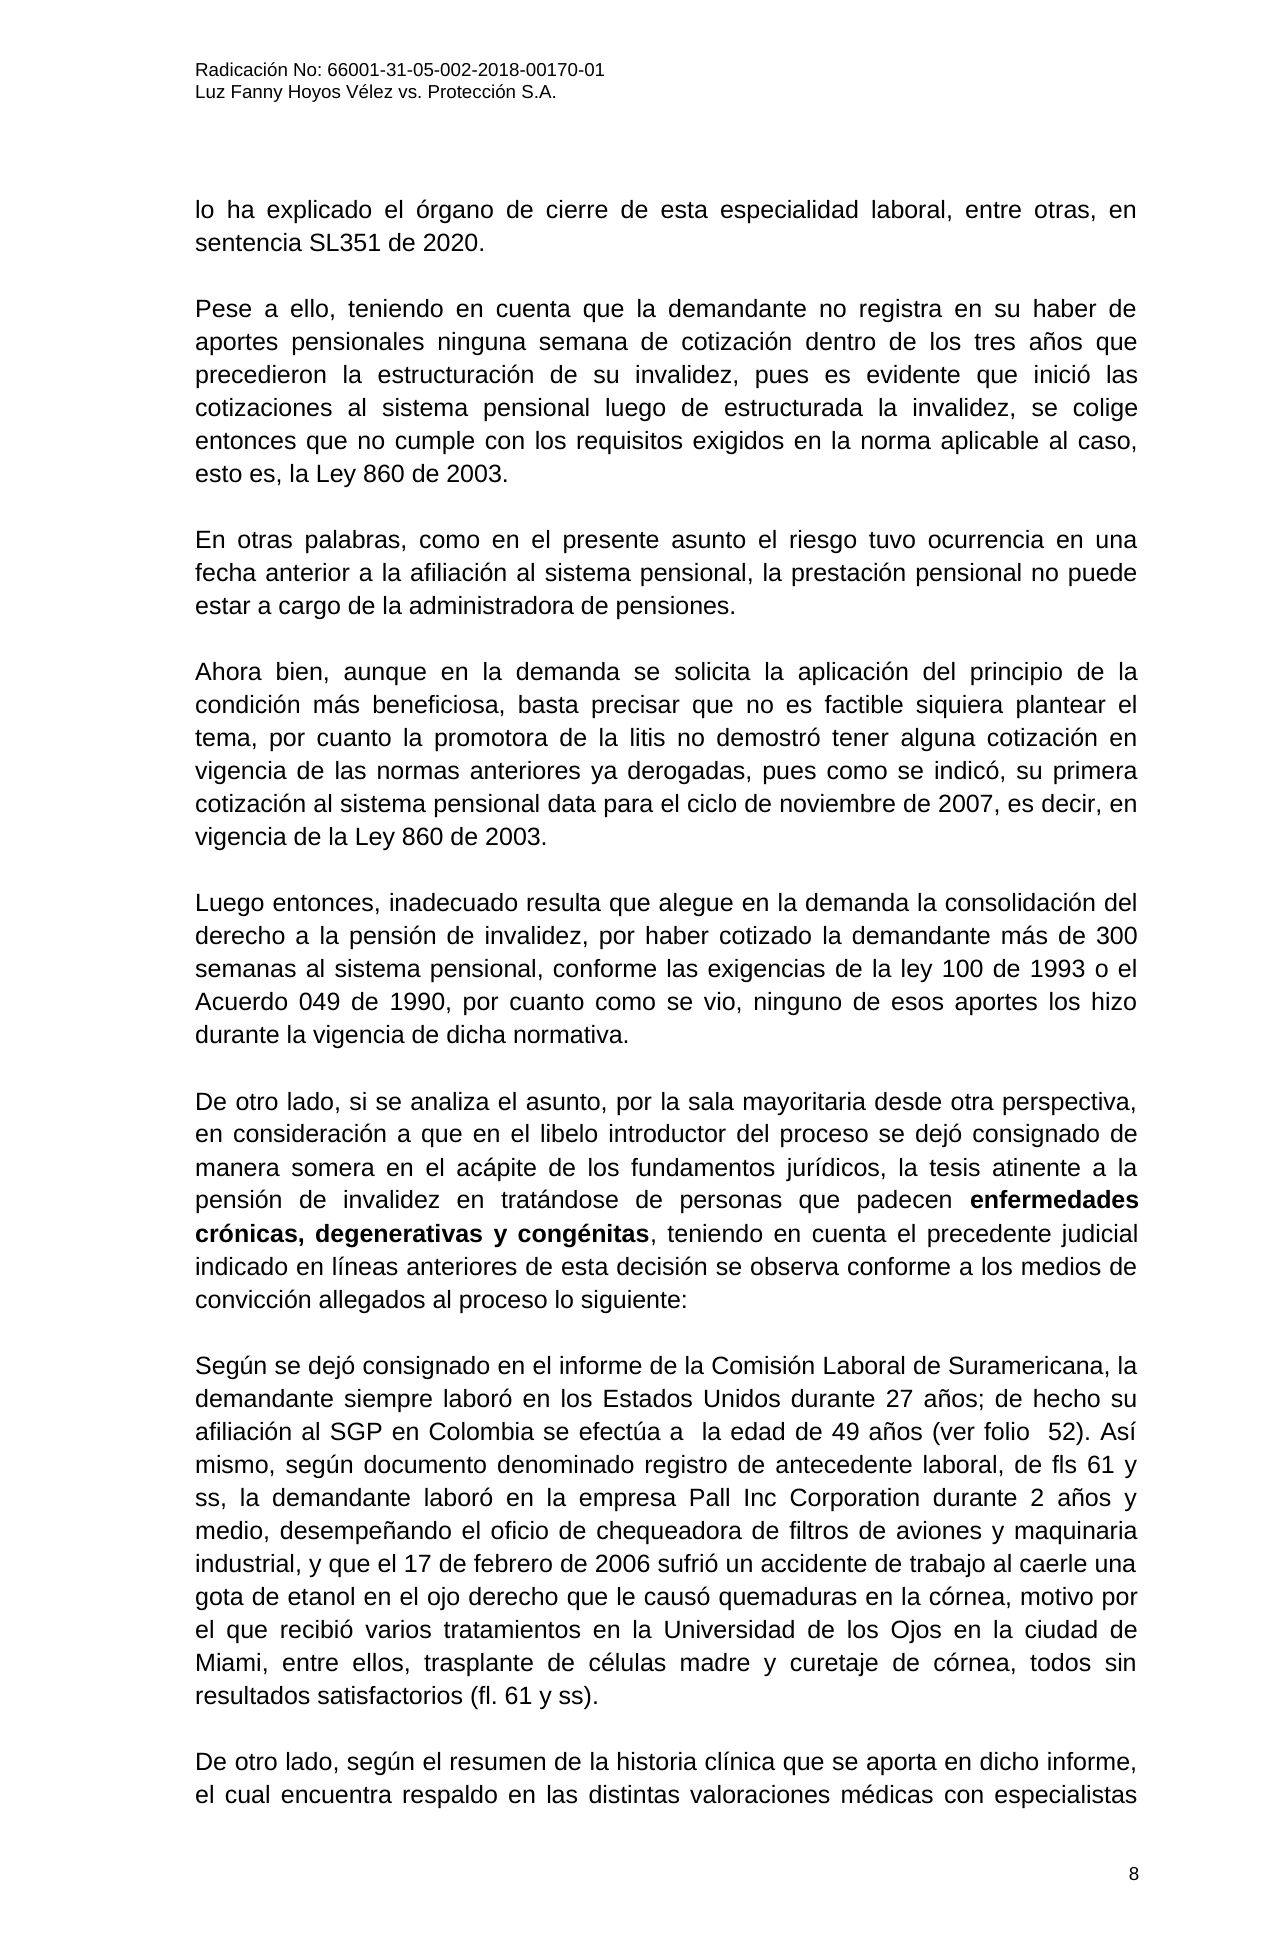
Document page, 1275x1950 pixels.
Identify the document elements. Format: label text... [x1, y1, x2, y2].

text Ahora bien, aunque en la demanda se solicita la aplicación del principio de la condición más beneficiosa, basta precisar que no es factible siquiera plantear el tema, por cuanto la promotora de la litis no demostró tener alguna cotización en vigencia de las normas anteriores ya derogadas, pues como se indicó, su primera cotización al sistema pensional data para el ciclo de noviembre de 2007, es decir, en vigencia de la Ley 860 de 2003. [195, 818, 1139, 851]
text En otras palabras, como en el presente asunto el riesgo tuvo ocurrencia en una fecha anterior a la afiliación al sistema pensional, la prestación pensional no puede estar a cargo de la administradora de pensiones. [195, 587, 1139, 620]
text Pese a ello, teniendo en cuenta que la demandante no registra en su haber de aportes pensionales ninguna semana de cotización dentro de los tres años que precedieron la estructuración de su invalidez, pues es evidente que inició las cotizaciones al sistema pensional luego de estructurada la invalidez, se colige entonces que no cumple con los requisitos exigidos en la norma aplicable al caso, esto es, la Ley 860 de 2003. [195, 455, 1139, 488]
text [195, 224, 1139, 257]
text Luego entonces, inadecuado resulta que alegue en la demanda la consolidación del derecho a la pensión de invalidez, por haber cotizado la demandante más de 300 semanas al sistema pensional, conforme las exigencias de la ley 100 de 1993 o el Acuerdo 049 de 1990, por cuanto como se vio, ninguno de esos aportes los hizo durante la vigencia de dicha normativa. [195, 1016, 1139, 1049]
